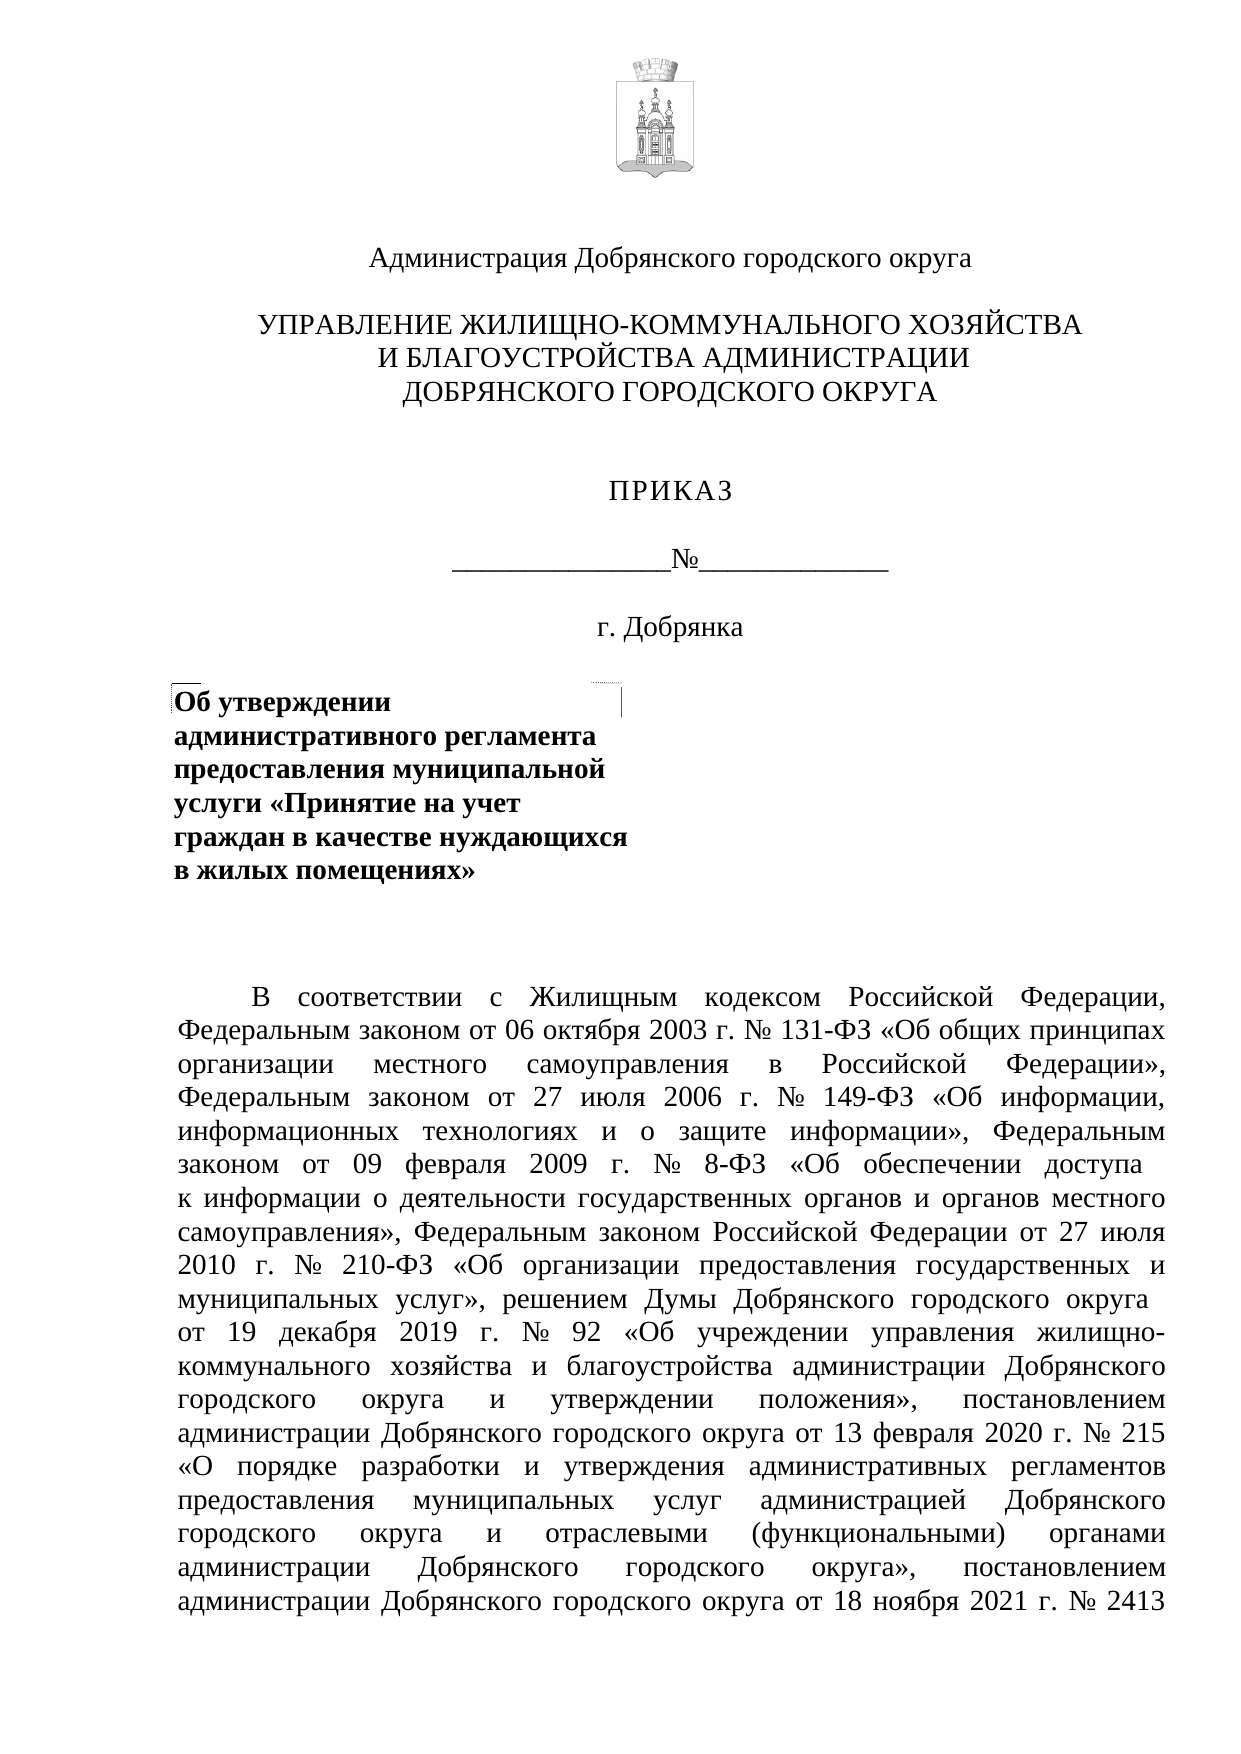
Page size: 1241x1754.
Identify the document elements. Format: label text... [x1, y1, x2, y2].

table_cell _______________№_____________ [175, 541, 1166, 575]
table_header Администрация Добрянского городского округа УПРАВЛЕНИЕ ЖИЛИЩНО-КОММУНАЛЬНОГО ХОЗЯЙСТВА И БЛАГОУСТРОЙСТВА АДМИНИСТРАЦИИ ДОБРЯНСКОГО ГОРОДСКОГО ОКРУГА [175, 240, 1166, 441]
table_cell г. Добрянка [175, 576, 1166, 643]
picture [616, 58, 694, 178]
table_cell ПРИКАЗ [175, 442, 1166, 540]
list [177, 979, 1167, 1616]
